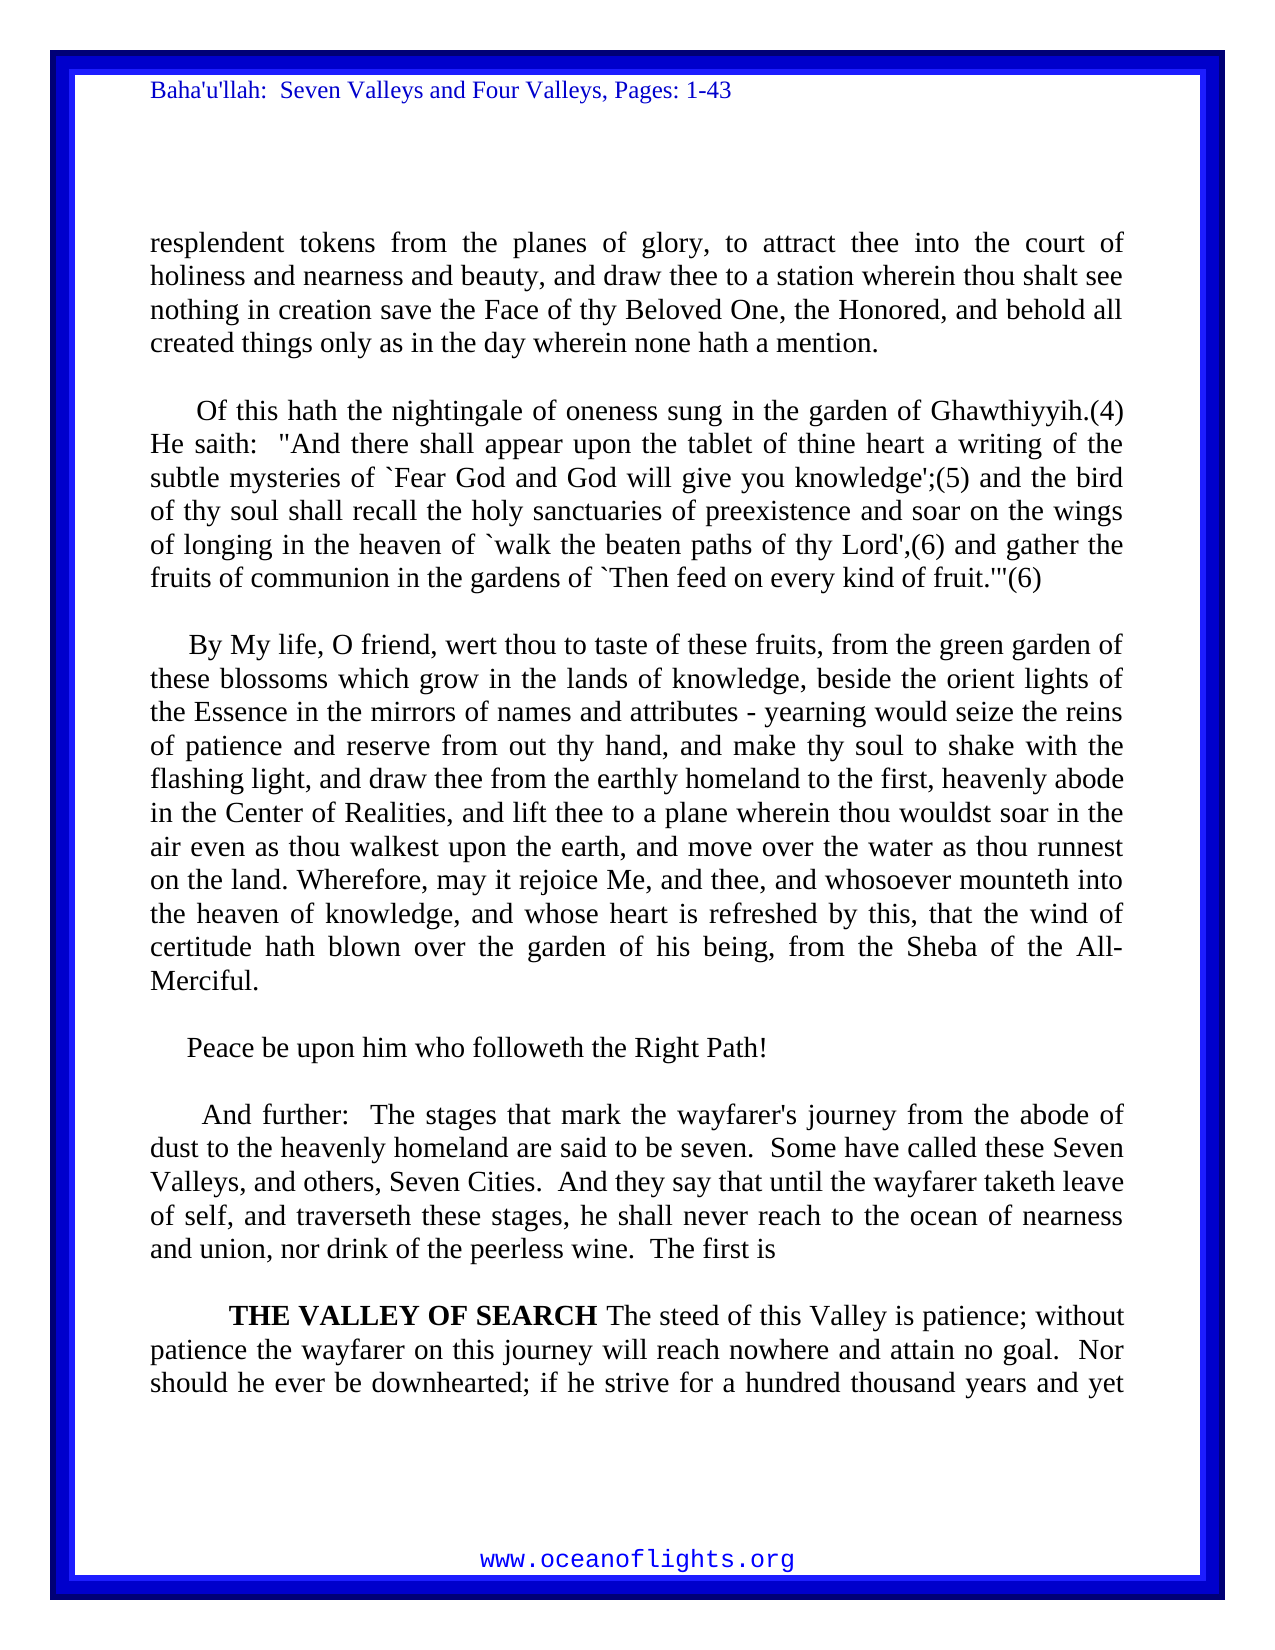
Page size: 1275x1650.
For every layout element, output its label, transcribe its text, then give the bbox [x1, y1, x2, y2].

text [150, 225, 1125, 359]
text And further: The stages that mark the wayfarer's journey from the abode of dust to the heavenly homeland are said to be seven. Some have called these Seven Valleys, and others, Seven Cities. And they say that until the wayfarer taketh leave of self, and traverseth these stages, he shall never reach to the ocean of nearness and union, nor drink of the peerless wine. The first is [150, 1097, 1125, 1265]
text Of this hath the nightingale of oneness sung in the garden of Ghawthiyyih.(4) He saith: "And there shall appear upon the tablet of thine heart a writing of the subtle mysteries of `Fear God and God will give you knowledge';(5) and the bird of thy soul shall recall the holy sanctuaries of preexistence and soar on the wings of longing in the heaven of `walk the beaten paths of thy Lord',(6) and gather the fruits of communion in the gardens of `Then feed on every kind of fruit.'"(6) [150, 393, 1125, 594]
text Peace be upon him who followeth the Right Path! [150, 1030, 1125, 1063]
text By My life, O friend, wert thou to taste of these fruits, from the green garden of these blossoms which grow in the lands of knowledge, beside the orient lights of the Essence in the mirrors of names and attributes - yearning would seize the reins of patience and reserve from out thy hand, and make thy soul to shake with the flashing light, and draw thee from the earthly homeland to the first, heavenly abode in the Center of Realities, and lift thee to a plane wherein thou wouldst soar in the air even as thou walkest upon the earth, and move over the water as thou runnest on the land. Wherefore, may it rejoice Me, and thee, and whosoever mounteth into the heaven of knowledge, and whose heart is refreshed by this, that the wind of certitude hath blown over the garden of his being, from the Sheba of the All-Merciful. [150, 627, 1125, 996]
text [150, 1298, 1125, 1399]
